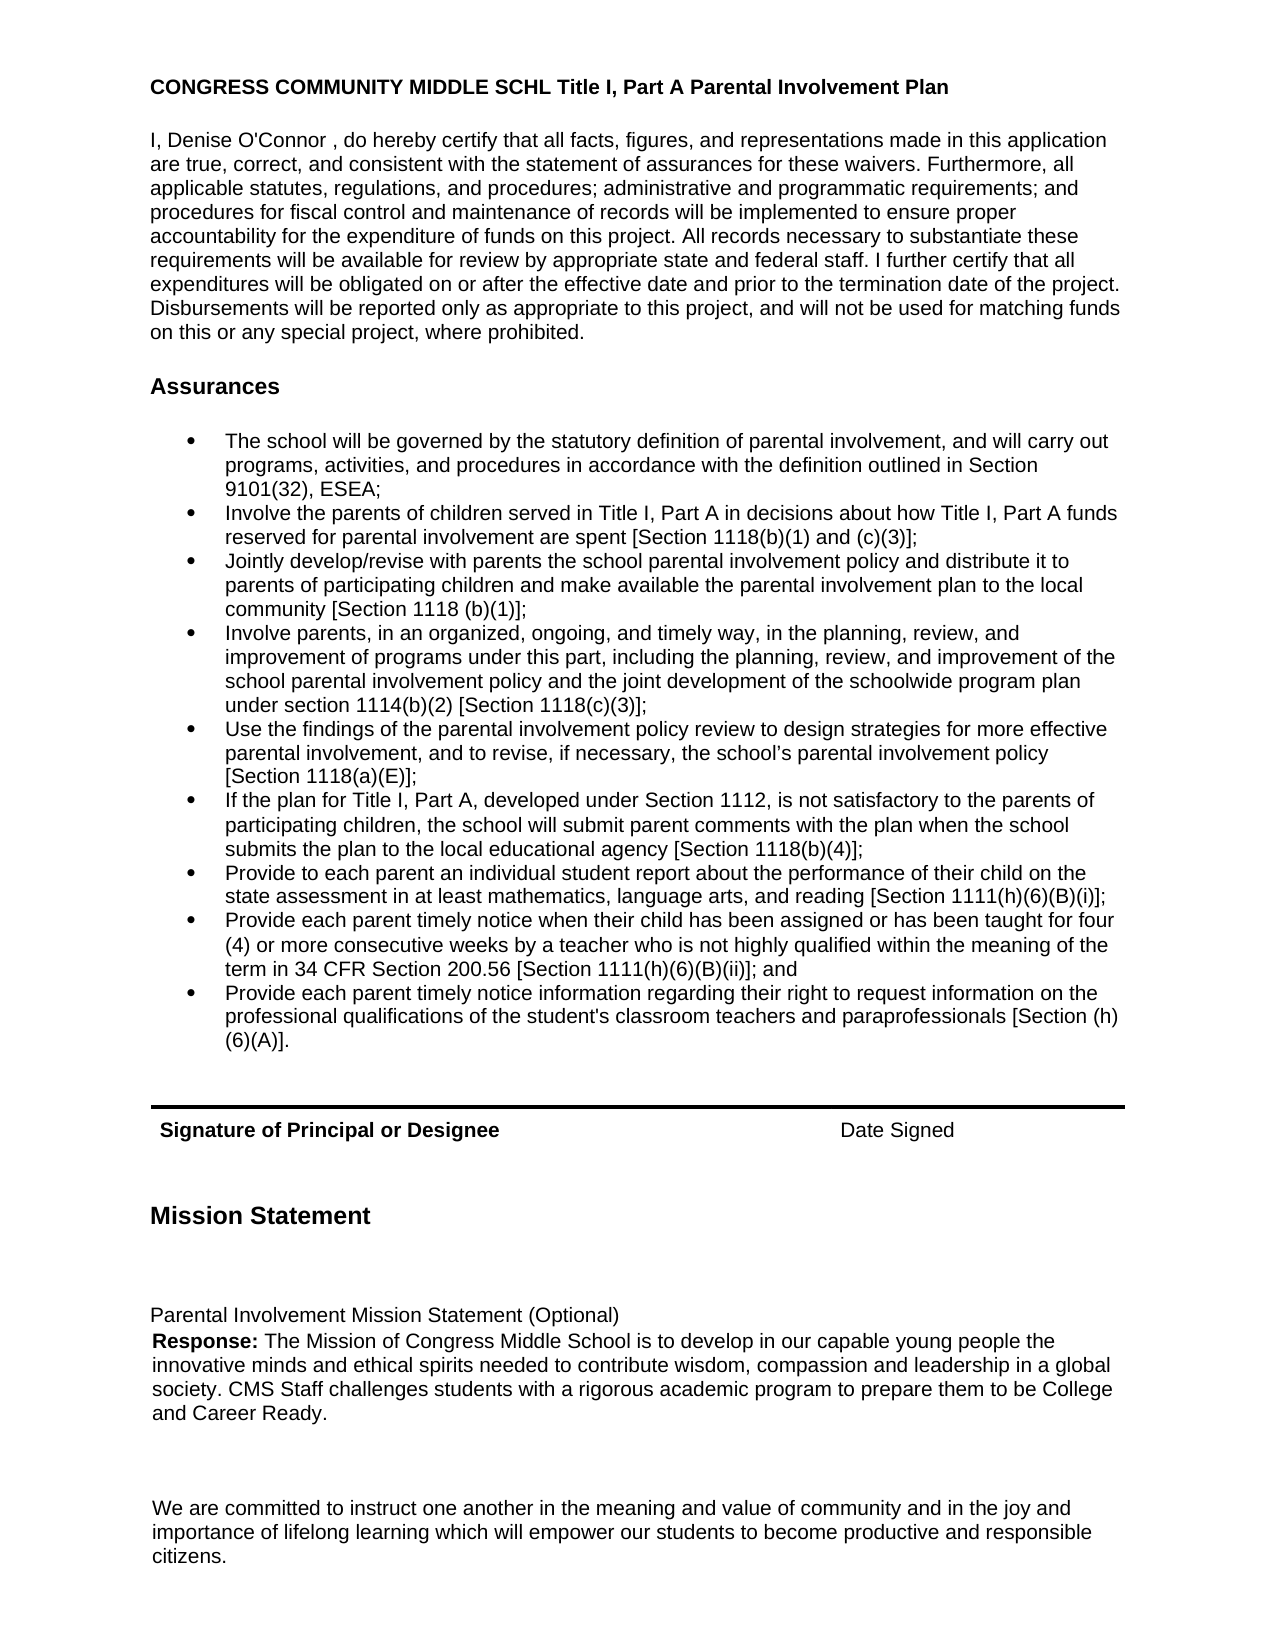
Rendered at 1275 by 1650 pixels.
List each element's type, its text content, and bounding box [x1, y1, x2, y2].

list The school will be governed by the statutory definition of parental involvement, and will carry out programs, activities, and procedures in accordance with the definition outlined in Section 9101(32), ESEA; [187, 428, 1125, 500]
table_header Signature of Principal or Designee [151, 1109, 831, 1151]
text Parental Involvement Mission Statement (Optional) [150, 1254, 1125, 1326]
list Use the findings of the parental involvement policy review to design strategies for more effective parental involvement, and to revise, if necessary, the school’s parental involvement policy [Section 1118(a)(E)]; [187, 716, 1125, 788]
text Mission Statement [150, 1201, 1125, 1229]
table_header Date Signed [832, 1109, 1125, 1151]
text I, Denise O'Connor , do hereby certify that all facts, figures, and representations made in this application are true, correct, and consistent with the statement of assurances for these waivers. Furthermore, all applicable statutes, regulations, and procedures; administrative and programmatic requirements; and procedures for fiscal control and maintenance of records will be implemented to ensure proper accountability for the expenditure of funds on this project. All records necessary to substantiate these requirements will be available for review by appropriate state and federal staff. I further certify that all expenditures will be obligated on or after the effective date and prior to the termination date of the project. Disbursements will be reported only as appropriate to this project, and will not be used for matching funds on this or any special project, where prohibited. [150, 128, 1125, 344]
subtitle Assurances [150, 373, 1125, 399]
list Provide to each parent an individual student report about the performance of their child on the state assessment in at least mathematics, language arts, and reading [Section 1111(h)(6)(B)(i)]; [187, 860, 1125, 908]
list Jointly develop/revise with parents the school parental involvement policy and distribute it to parents of participating children and make available the parental involvement plan to the local community [Section 1118 (b)(1)]; [187, 548, 1125, 620]
list Provide each parent timely notice information regarding their right to request information on the professional qualifications of the student's classroom teachers and paraprofessionals [Section (h)(6)(A)]. [187, 980, 1125, 1052]
list If the plan for Title I, Part A, developed under Section 1112, is not satisfactory to the parents of participating children, the school will submit parent comments with the plan when the school submits the plan to the local educational agency [Section 1118(b)(4)]; [187, 788, 1125, 860]
list Involve parents, in an organized, ongoing, and timely way, in the planning, review, and improvement of programs under this part, including the planning, review, and improvement of the school parental involvement policy and the joint development of the schoolwide program plan under section 1114(b)(2) [Section 1118(c)(3)]; [187, 620, 1125, 716]
list Provide each parent timely notice when their child has been assigned or has been taught for four (4) or more consecutive weeks by a teacher who is not highly qualified within the meaning of the term in 34 CFR Section 200.56 [Section 1111(h)(6)(B)(ii)]; and [187, 908, 1125, 980]
list Involve the parents of children served in Title I, Part A in decisions about how Title I, Part A funds reserved for parental involvement are spent [Section 1118(b)(1) and (c)(3)]; [187, 500, 1125, 548]
subtitle CONGRESS COMMUNITY MIDDLE SCHL Title I, Part A Parental Involvement Plan [150, 75, 1125, 99]
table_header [151, 1328, 1124, 1569]
